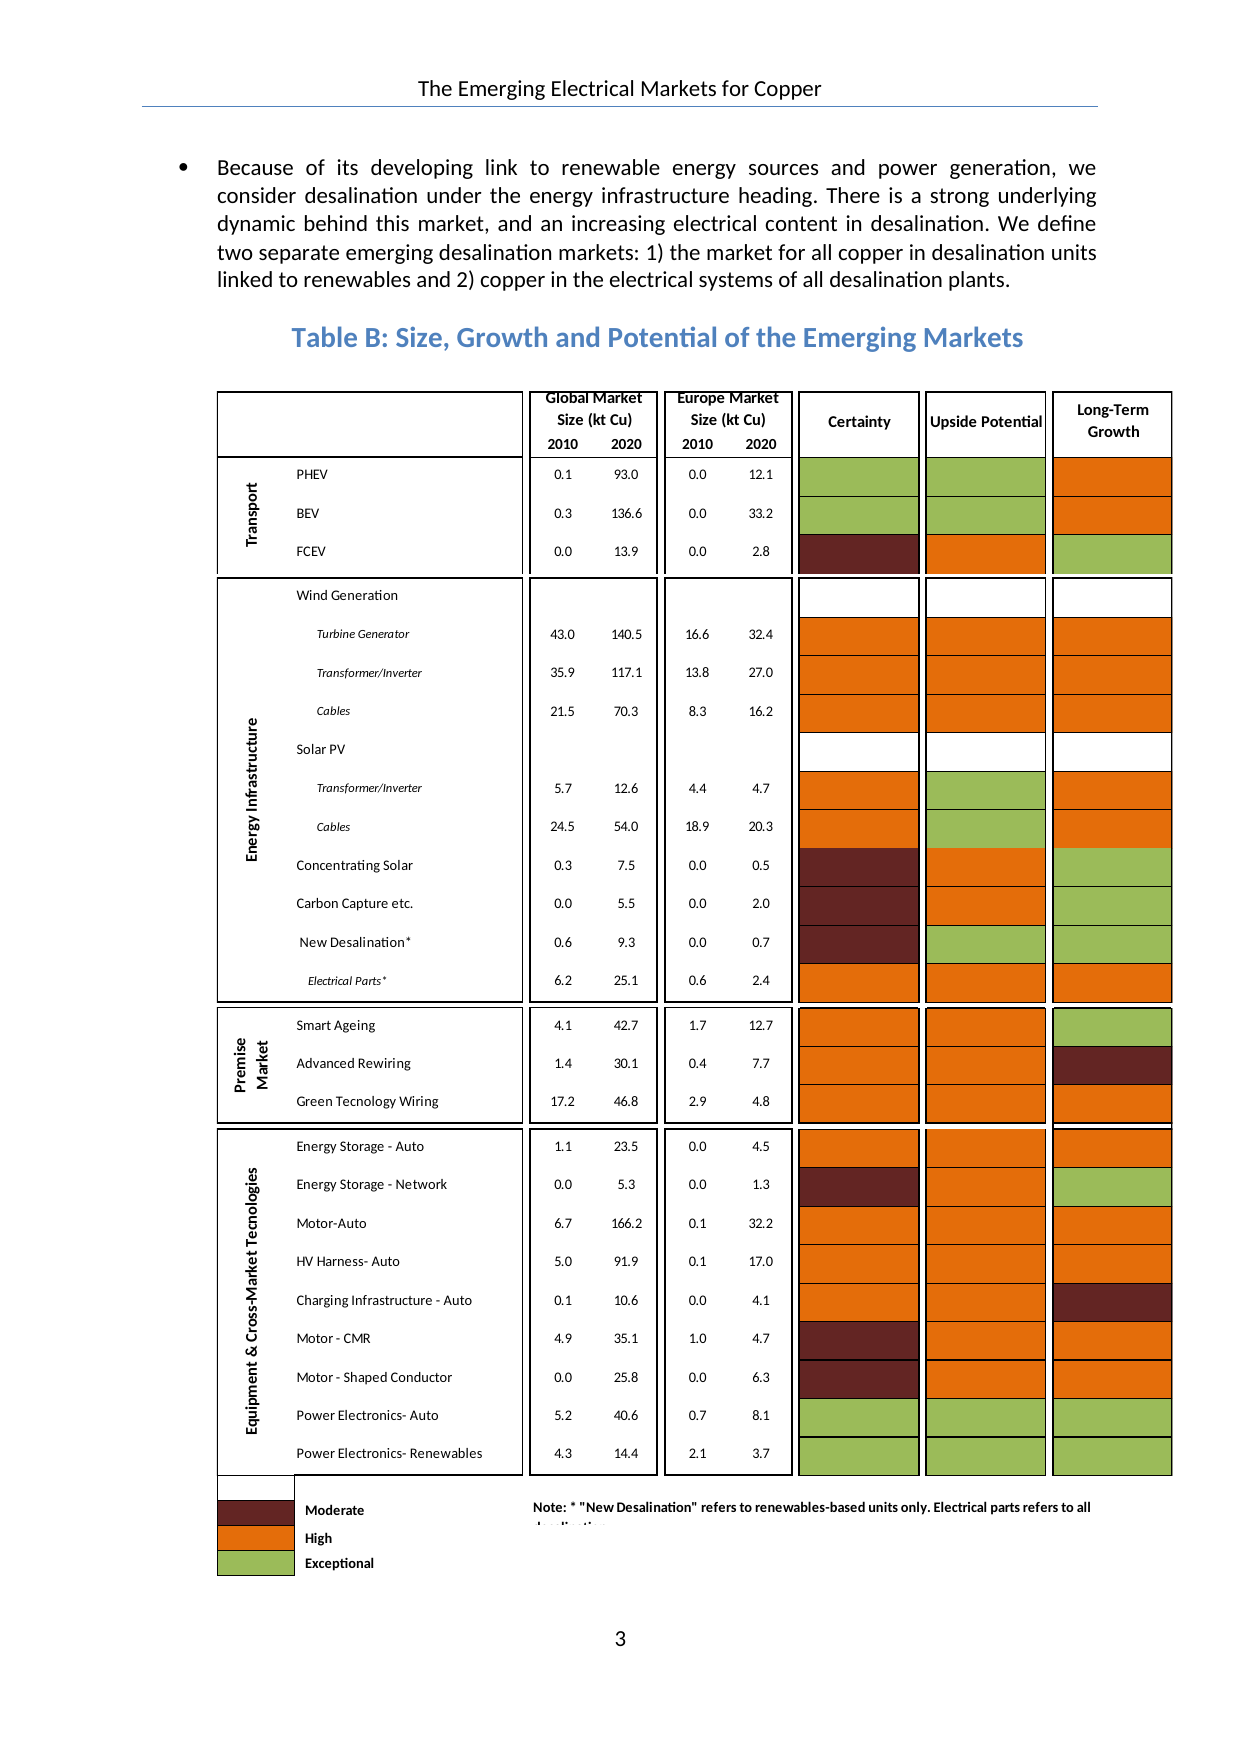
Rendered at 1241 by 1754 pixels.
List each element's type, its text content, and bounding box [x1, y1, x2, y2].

list Because of its developing link to renewable energy sources and power generation, we consider desalination under the energy infrastructure heading. There is a strong underlying dynamic behind this market, and an increasing electrical content in desalination. We define two separate emerging desalination markets: 1) the market for all copper in desalination units linked to renewables and 2) copper in the electrical systems of all desalination plants. [179, 153, 1098, 294]
text Table B: Size, Growth and Potential of the Emerging Markets [217, 319, 1098, 354]
